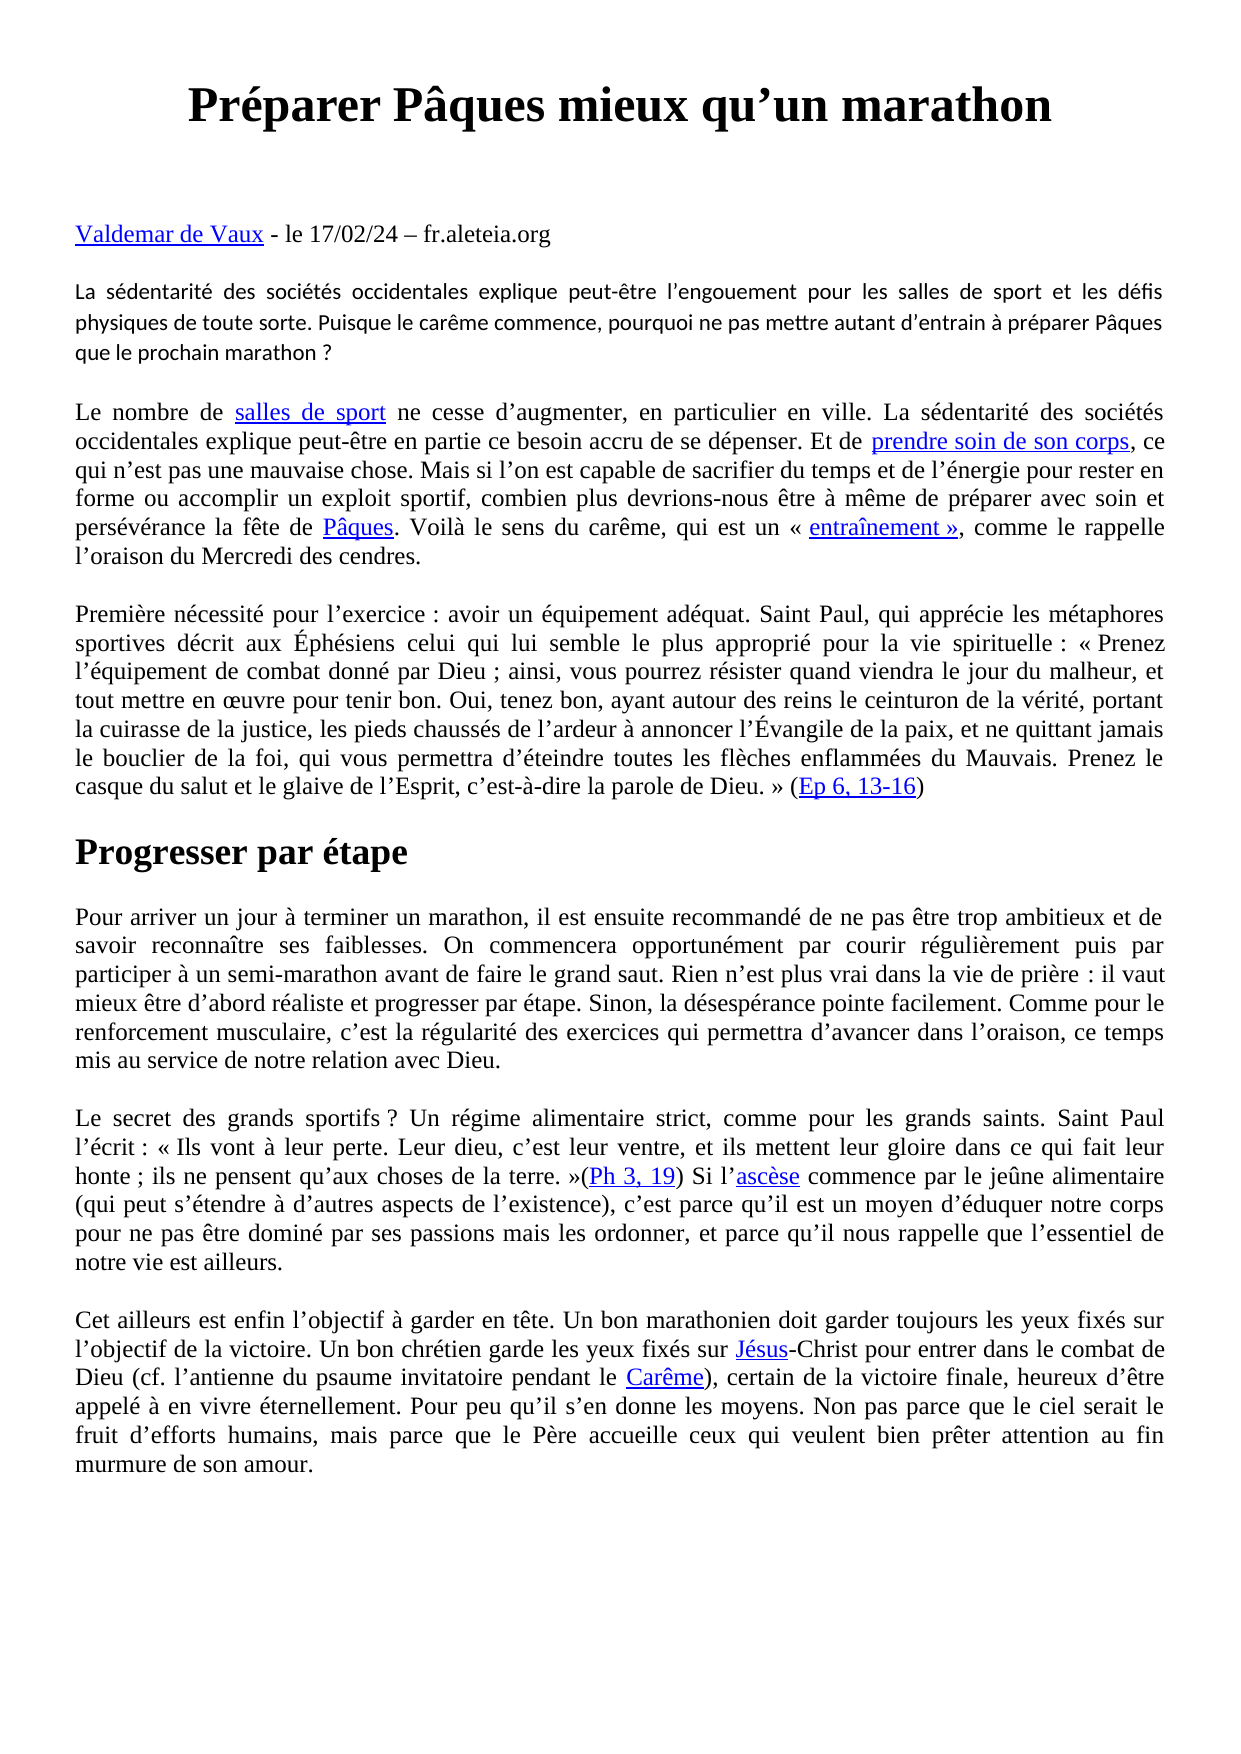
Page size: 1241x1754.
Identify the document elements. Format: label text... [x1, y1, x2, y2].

text Première nécessité pour l’exercice : avoir un équipement adéquat. Saint Paul, qui apprécie les métaphores sportives décrit aux Éphésiens celui qui lui semble le plus approprié pour la vie spirituelle : « Prenez l’équipement de combat donné par Dieu ; ainsi, vous pourrez résister quand viendra le jour du malheur, et tout mettre en œuvre pour tenir bon. Oui, tenez bon, ayant autour des reins le ceinturon de la vérité, portant la cuirasse de la justice, les pieds chaussés de l’ardeur à annoncer l’Évangile de la paix, et ne quittant jamais le bouclier de la foi, qui vous permettra d’éteindre toutes les flèches enflammées du Mauvais. Prenez le casque du salut et le glaive de l’Esprit, c’est-à-dire la parole de Dieu. » (Ep 6, 13-16) [75, 599, 1165, 800]
text Cet ailleurs est enfin l’objectif à garder en tête. Un bon marathonien doit garder toujours les yeux fixés sur l’objectif de la victoire. Un bon chrétien garde les yeux fixés sur Jésus-Christ pour entrer dans le combat de Dieu (cf. l’antienne du psaume invitatoire pendant le Carême), certain de la victoire finale, heureux d’être appelé à en vivre éternellement. Pour peu qu’il s’en donne les moyens. Non pas parce que le ciel serait le fruit d’efforts humains, mais parce que le Père accueille ceux qui veulent bien prêter attention au fin murmure de son amour. [75, 1305, 1165, 1477]
text Valdemar de Vaux - le 17/02/24 – fr.aleteia.org [75, 219, 1165, 248]
text La sédentarité des sociétés occidentales explique peut-être l’engouement pour les salles de sport et les défis physiques de toute sorte. Puisque le carême commence, pourquoi ne pas mettre autant d’entrain à préparer Pâques que le prochain marathon ? [75, 277, 1165, 366]
text Pour arriver un jour à terminer un marathon, il est ensuite recommandé de ne pas être trop ambitieux et de savoir reconnaître ses faiblesses. On commencera opportunément par courir régulièrement puis par participer à un semi-marathon avant de faire le grand saut. Rien n’est plus vrai dans la vie de prière : il vaut mieux être d’abord réaliste et progresser par étape. Sinon, la désespérance pointe facilement. Comme pour le renforcement musculaire, c’est la régularité des exercices qui permettra d’avancer dans l’oraison, ce temps mis au service de notre relation avec Dieu. [75, 902, 1165, 1074]
text Le secret des grands sportifs ? Un régime alimentaire strict, comme pour les grands saints. Saint Paul l’écrit : « Ils vont à leur perte. Leur dieu, c’est leur ventre, et ils mettent leur gloire dans ce qui fait leur honte ; ils ne pensent qu’aux choses de la terre. »(Ph 3, 19) Si l’ascèse commence par le jeûne alimentaire (qui peut s’étendre à d’autres aspects de l’existence), c’est parce qu’il est un moyen d’éduquer notre corps pour ne pas être dominé par ses passions mais les ordonner, et parce qu’il nous rappelle que l’essentiel de notre vie est ailleurs. [75, 1103, 1165, 1276]
subtitle Progresser par étape [75, 829, 1165, 872]
subtitle Préparer Pâques mieux qu’un marathon [75, 75, 1165, 132]
text Le nombre de salles de sport ne cesse d’augmenter, en particulier en ville. La sédentarité des sociétés occidentales explique peut-être en partie ce besoin accru de se dépenser. Et de prendre soin de son corps, ce qui n’est pas une mauvaise chose. Mais si l’on est capable de sacrifier du temps et de l’énergie pour rester en forme ou accomplir un exploit sportif, combien plus devrions-nous être à même de préparer avec soin et persévérance la fête de Pâques. Voilà le sens du carême, qui est un « entraînement », comme le rappelle l’oraison du Mercredi des cendres. [75, 397, 1165, 570]
